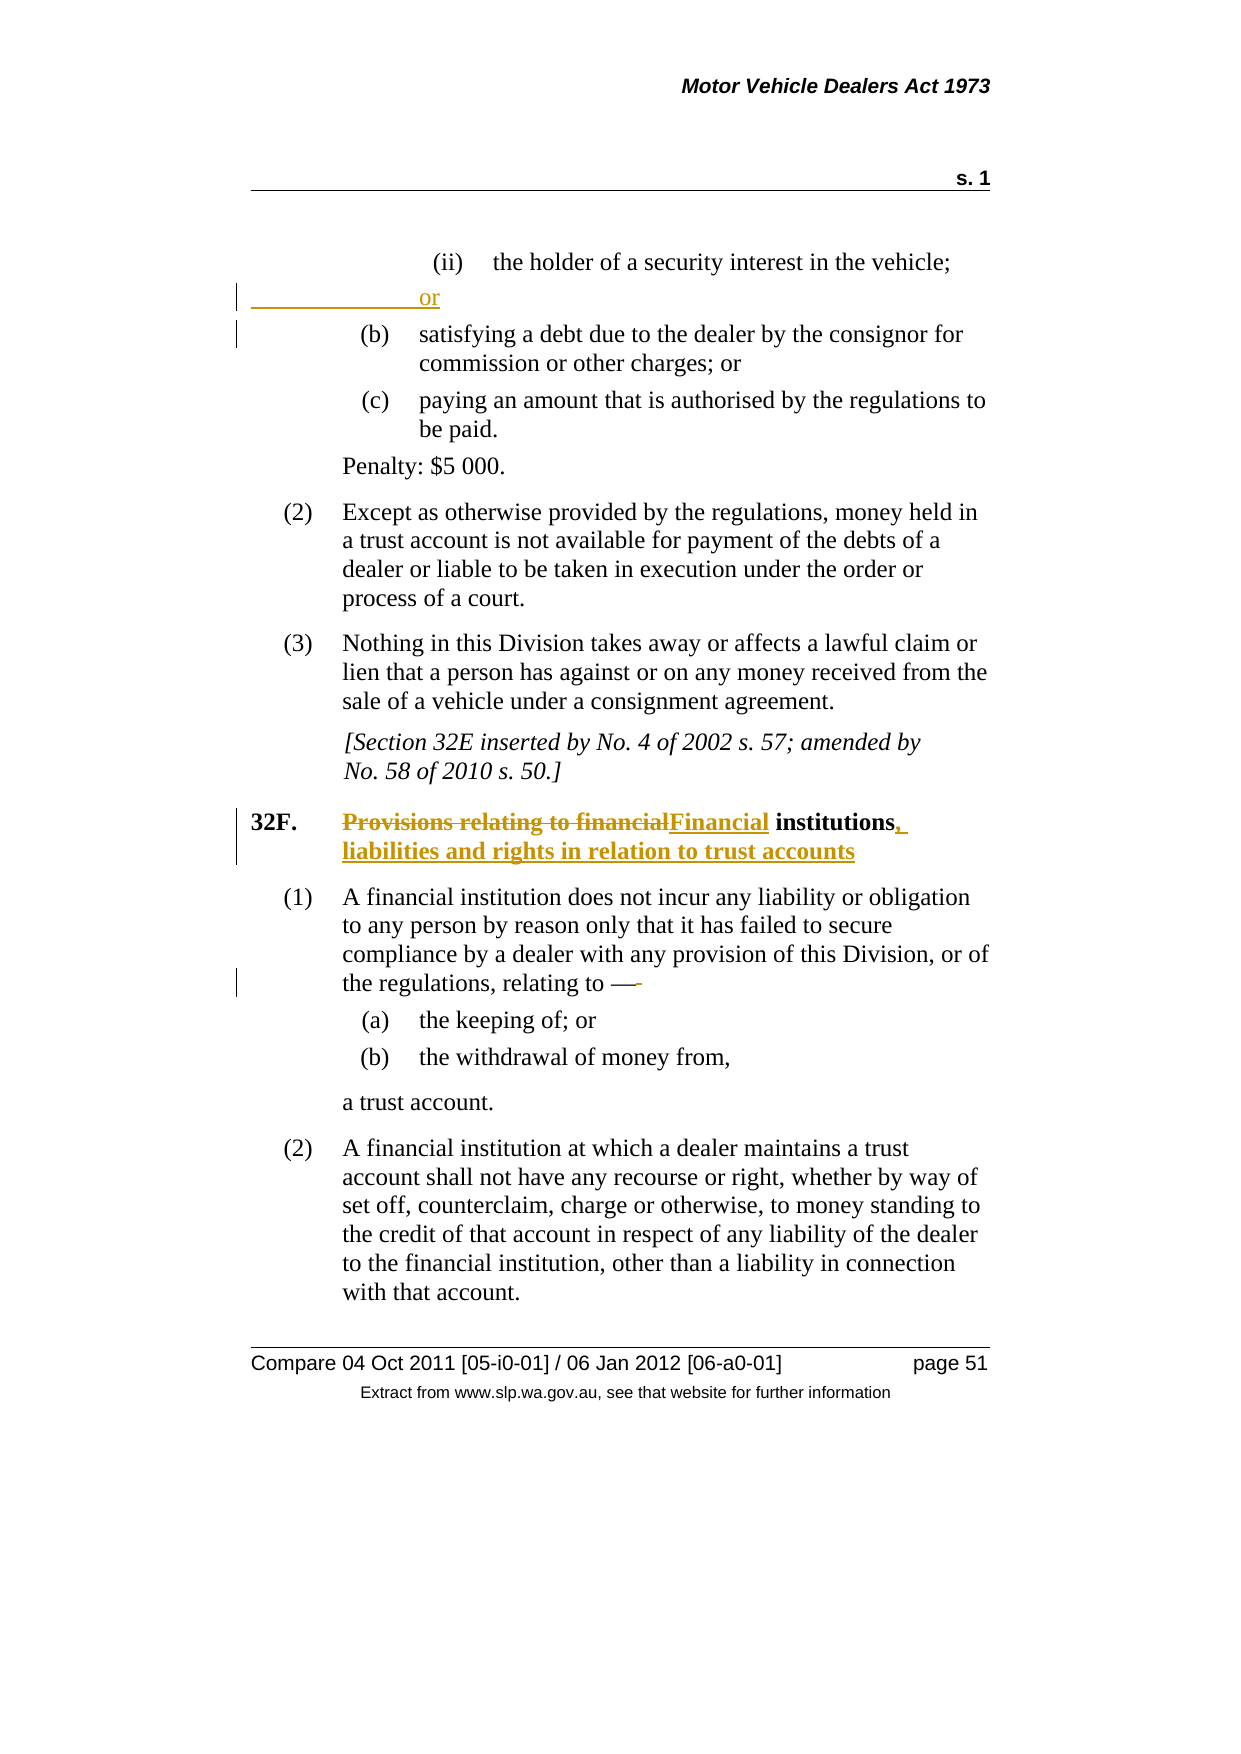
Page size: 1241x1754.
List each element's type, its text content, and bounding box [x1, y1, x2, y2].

text (b) satisfying a debt due to the dealer by the consignor for commission or other charges; or [251, 319, 990, 377]
text (1) A financial institution does not incur any liability or obligation to any person by reason only that it has failed to secure compliance by a dealer with any provision of this Division, or of the regulations, relating to — [251, 882, 990, 997]
text (3) Nothing in this Division takes away or affects a lawful claim or lien that a person has against or on any money received from the sale of a vehicle under a consignment agreement. [251, 628, 990, 714]
text (2) A financial institution at which a dealer maintains a trust account shall not have any recourse or right, whether by way of set off, counterclaim, charge or otherwise, to money standing to the credit of that account in respect of any liability of the dealer to the financial institution, other than a liability in connection with that account. [251, 1133, 990, 1305]
text (2) Except as otherwise provided by the regulations, money held in a trust account is not available for payment of the debts of a dealer or liable to be taken in execution under the order or process of a court. [251, 497, 990, 612]
text (b) the withdrawal of money from, [251, 1042, 990, 1071]
text (a) the keeping of; or [251, 1005, 990, 1034]
subtitle 32F. institutions [251, 807, 990, 865]
text Penalty: $5 000. [251, 451, 990, 480]
text (ii) the holder of a security interest in the vehicle; [251, 247, 990, 276]
text a trust account. [251, 1087, 990, 1116]
text [Section 32E inserted by No. 4 of 2002 s. 57; amended by No. 58 of 2010 s. 50.] [251, 727, 990, 784]
text (c) paying an amount that is authorised by the regulations to be paid. [251, 385, 990, 443]
